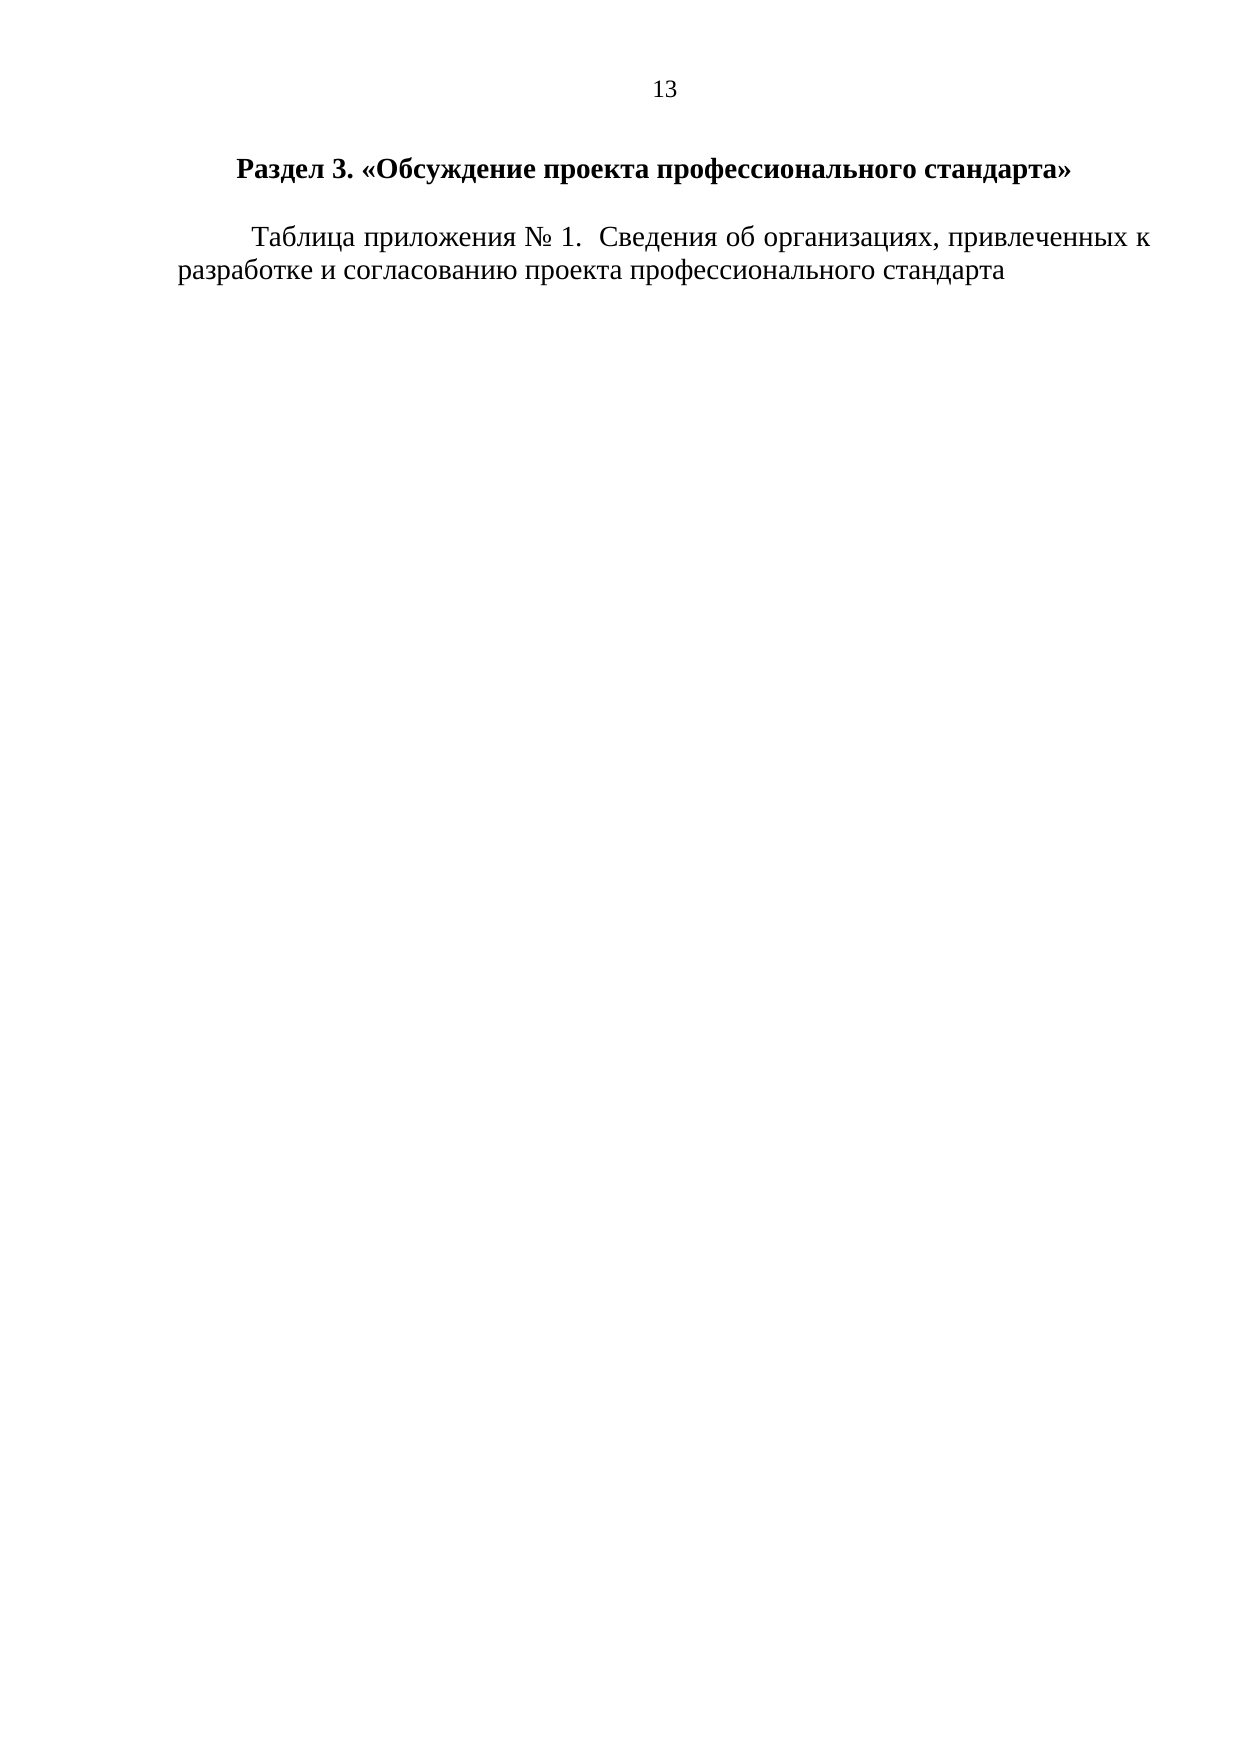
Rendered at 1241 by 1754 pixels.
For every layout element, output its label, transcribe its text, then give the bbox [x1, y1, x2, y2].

text Таблица приложения № 1. Сведения об организациях, привлеченных к разработке и согласованию проекта профессионального стандарта [177, 219, 1152, 286]
text Раздел 3. «Обсуждение проекта профессионального стандарта» [177, 152, 1152, 185]
